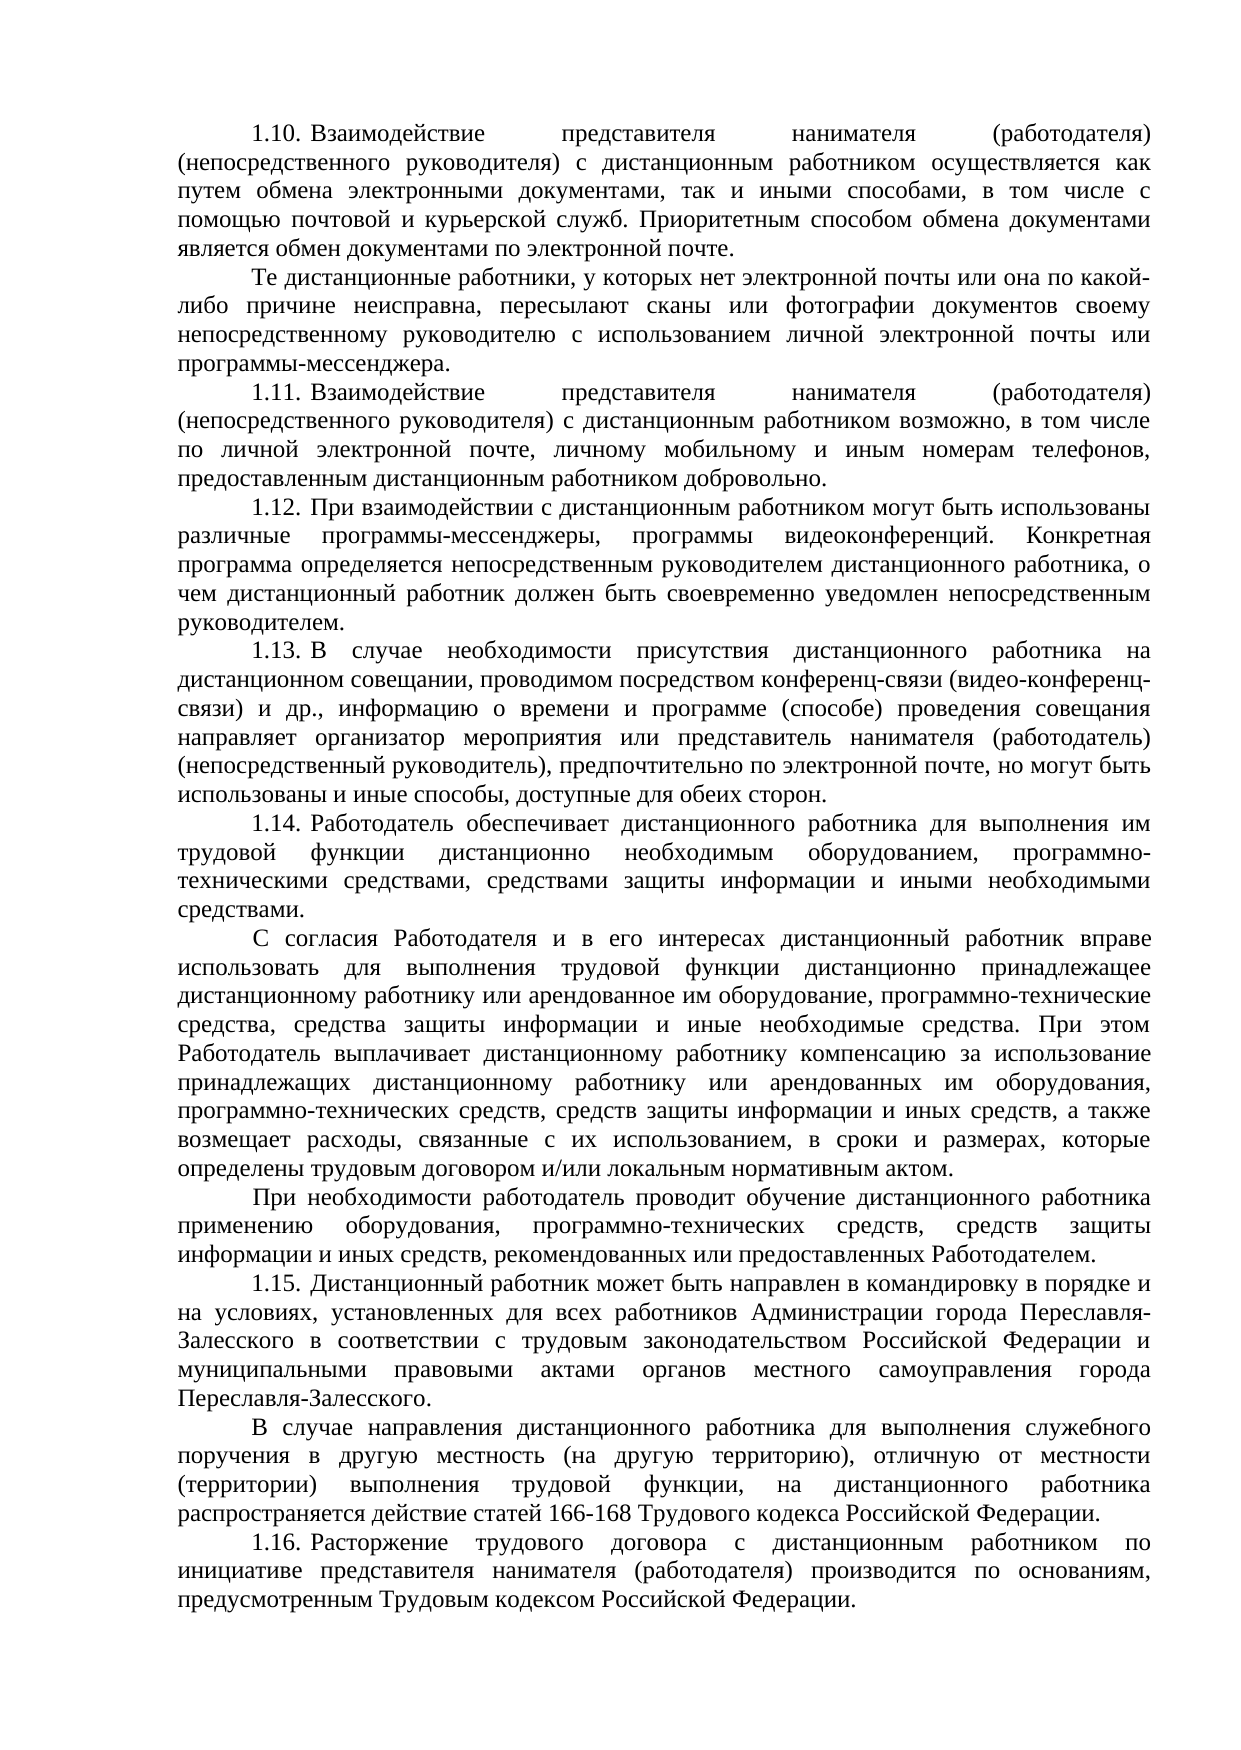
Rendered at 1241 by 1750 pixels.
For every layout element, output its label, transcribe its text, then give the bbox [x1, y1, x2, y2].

list Работодатель обеспечивает дистанционного работника для выполнения им трудовой функции дистанционно необходимым оборудованием, программно-техническими средствами, средствами защиты информации и иными необходимыми средствами. [177, 808, 1152, 923]
list Взаимодействие представителя нанимателя (работодателя) (непосредственного руководителя) с дистанционным работником возможно, в том числе по личной электронной почте, личному мобильному и иным номерам телефонов, предоставленным дистанционным работником добровольно. [177, 377, 1152, 492]
list Взаимодействие представителя нанимателя (работодателя) (непосредственного руководителя) с дистанционным работником осуществляется как путем обмена электронными документами, так и иными способами, в том числе с помощью почтовой и курьерской служб. Приоритетным способом обмена документами является обмен документами по электронной почте. [177, 118, 1152, 262]
list Те дистанционные работники, у которых нет электронной почты или она по какой-либо причине неисправна, пересылают сканы или фотографии документов своему непосредственному руководителю с использованием личной электронной почты или программы-мессенджера. [177, 262, 1152, 377]
list При взаимодействии с дистанционным работником могут быть использованы различные программы-мессенджеры, программы видеоконференций. Конкретная программа определяется непосредственным руководителем дистанционного работника, о чем дистанционный работник должен быть своевременно уведомлен непосредственным руководителем. [177, 492, 1152, 636]
list Дистанционный работник может быть направлен в командировку в порядке и на условиях, установленных для всех работников Администрации города Переславля-Залесского в соответствии с трудовым законодательством Российской Федерации и муниципальными правовыми актами органов местного самоуправления города Переславля-Залесского. [177, 1268, 1152, 1412]
text В случае направления дистанционного работника для выполнения служебного поручения в другую местность (на другую территорию), отличную от местности (территории) выполнения трудовой функции, на дистанционного работника распространяется действие статей 166-168 Трудового кодекса Российской Федерации. [177, 1412, 1152, 1527]
text При необходимости работодатель проводит обучение дистанционного работника применению оборудования, программно-технических средств, средств защиты информации и иных средств, рекомендованных или предоставленных Работодателем. [177, 1182, 1152, 1268]
text С согласия Работодателя и в его интересах дистанционный работник вправе использовать для выполнения трудовой функции дистанционно принадлежащее дистанционному работнику или арендованное им оборудование, программно-технические средства, средства защиты информации и иные необходимые средства. При этом Работодатель выплачивает дистанционному работнику компенсацию за использование принадлежащих дистанционному работнику или арендованных им оборудования, программно-технических средств, средств защиты информации и иных средств, а также возмещает расходы, связанные с их использованием, в сроки и размерах, которые определены трудовым договором и/или локальным нормативным актом. [177, 923, 1152, 1182]
list В случае необходимости присутствия дистанционного работника на дистанционном совещании, проводимом посредством конференц-связи (видео-конференц-связи) и др., информацию о времени и программе (способе) проведения совещания направляет организатор мероприятия или представитель нанимателя (работодатель) (непосредственный руководитель), предпочтительно по электронной почте, но могут быть использованы и иные способы, доступные для обеих сторон. [177, 636, 1152, 808]
list Расторжение трудового договора с дистанционным работником по инициативе представителя нанимателя (работодателя) производится по основаниям, предусмотренным Трудовым кодексом Российской Федерации. [177, 1527, 1152, 1613]
